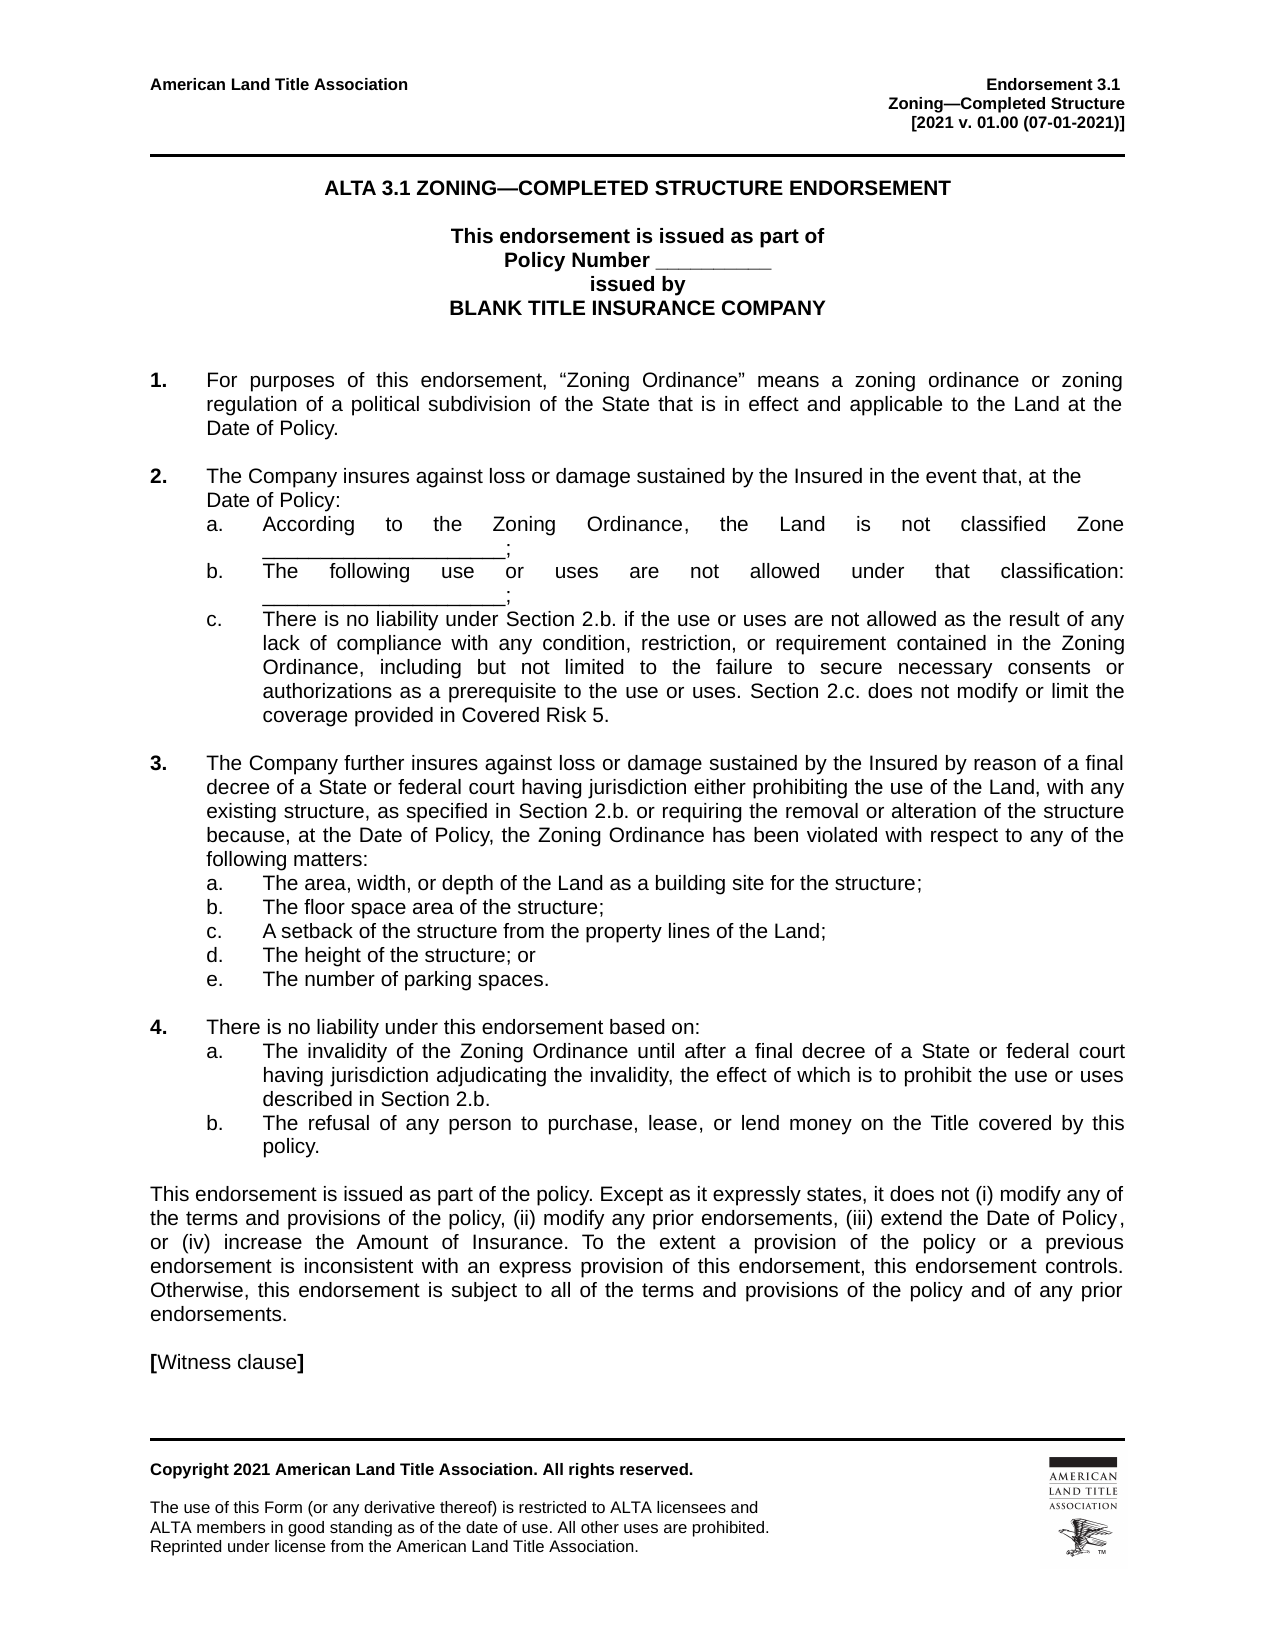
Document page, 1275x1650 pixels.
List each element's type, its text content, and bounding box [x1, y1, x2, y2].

text a. According to the Zoning Ordinance, the Land is not classified Zone _____________________; [206, 511, 1125, 559]
text c. There is no liability under Section 2.b. if the use or uses are not allowed as the result of any lack of compliance with any condition, restriction, or requirement contained in the Zoning Ordinance, including but not limited to the failure to secure necessary consents or authorizations as a prerequisite to the use or uses. Section 2.c. does not modify or limit the coverage provided in Covered Risk 5. [206, 607, 1125, 727]
text This endorsement is issued as part of [150, 224, 1125, 248]
text b. The floor space area of the structure; [206, 895, 1125, 919]
text issued by [150, 272, 1125, 296]
text d. The height of the structure; or [206, 943, 1125, 967]
text This endorsement is issued as part of the policy. Except as it expressly states, it does not (i) modify any of the terms and provisions of the policy, (ii) modify any prior endorsements, (iii) extend the Date of Policy, or (iv) increase the Amount of Insurance. To the extent a provision of the policy or a previous endorsement is inconsistent with an express provision of this endorsement, this endorsement controls. Otherwise, this endorsement is subject to all of the terms and provisions of the policy and of any prior endorsements. [150, 1182, 1125, 1326]
text a. The area, width, or depth of the Land as a building site for the structure; [206, 871, 1125, 895]
text BLANK TITLE INSURANCE COMPANY [150, 296, 1125, 320]
text b. The following use or uses are not allowed under that classification: _____________________; [206, 559, 1125, 607]
text b. The refusal of any person to purchase, lease, or lend money on the Title covered by this policy. [206, 1110, 1125, 1158]
text 4. There is no liability under this endorsement based on: [150, 1014, 1125, 1038]
text 3. The Company further insures against loss or damage sustained by the Insured by reason of a final decree of a State or federal court having jurisdiction either prohibiting the use of the Land, with any existing structure, as specified in Section 2.b. or requiring the removal or alteration of the structure because, at the Date of Policy, the Zoning Ordinance has been violated with respect to any of the following matters: [150, 751, 1125, 871]
text a. The invalidity of the Zoning Ordinance until after a final decree of a State or federal court having jurisdiction adjudicating the invalidity, the effect of which is to prohibit the use or uses described in Section 2.b. [206, 1038, 1125, 1110]
text 1. For purposes of this endorsement, “Zoning Ordinance” means a zoning ordinance or zoning regulation of a political subdivision of the State that is in effect and applicable to the Land at the Date of Policy. [150, 368, 1125, 439]
text e. The number of parking spaces. [206, 967, 1125, 991]
text [Witness clause] [150, 1350, 1125, 1374]
text c. A setback of the structure from the property lines of the Land; [206, 919, 1125, 943]
text ALTA 3.1 ZONING—COMPLETED STRUCTURE ENDORSEMENT [150, 176, 1125, 200]
text 2. The Company insures against loss or damage sustained by the Insured in the event that, at the Date of Policy: [150, 463, 1125, 511]
text Policy Number __________ [150, 248, 1125, 272]
picture [1039, 1445, 1128, 1569]
